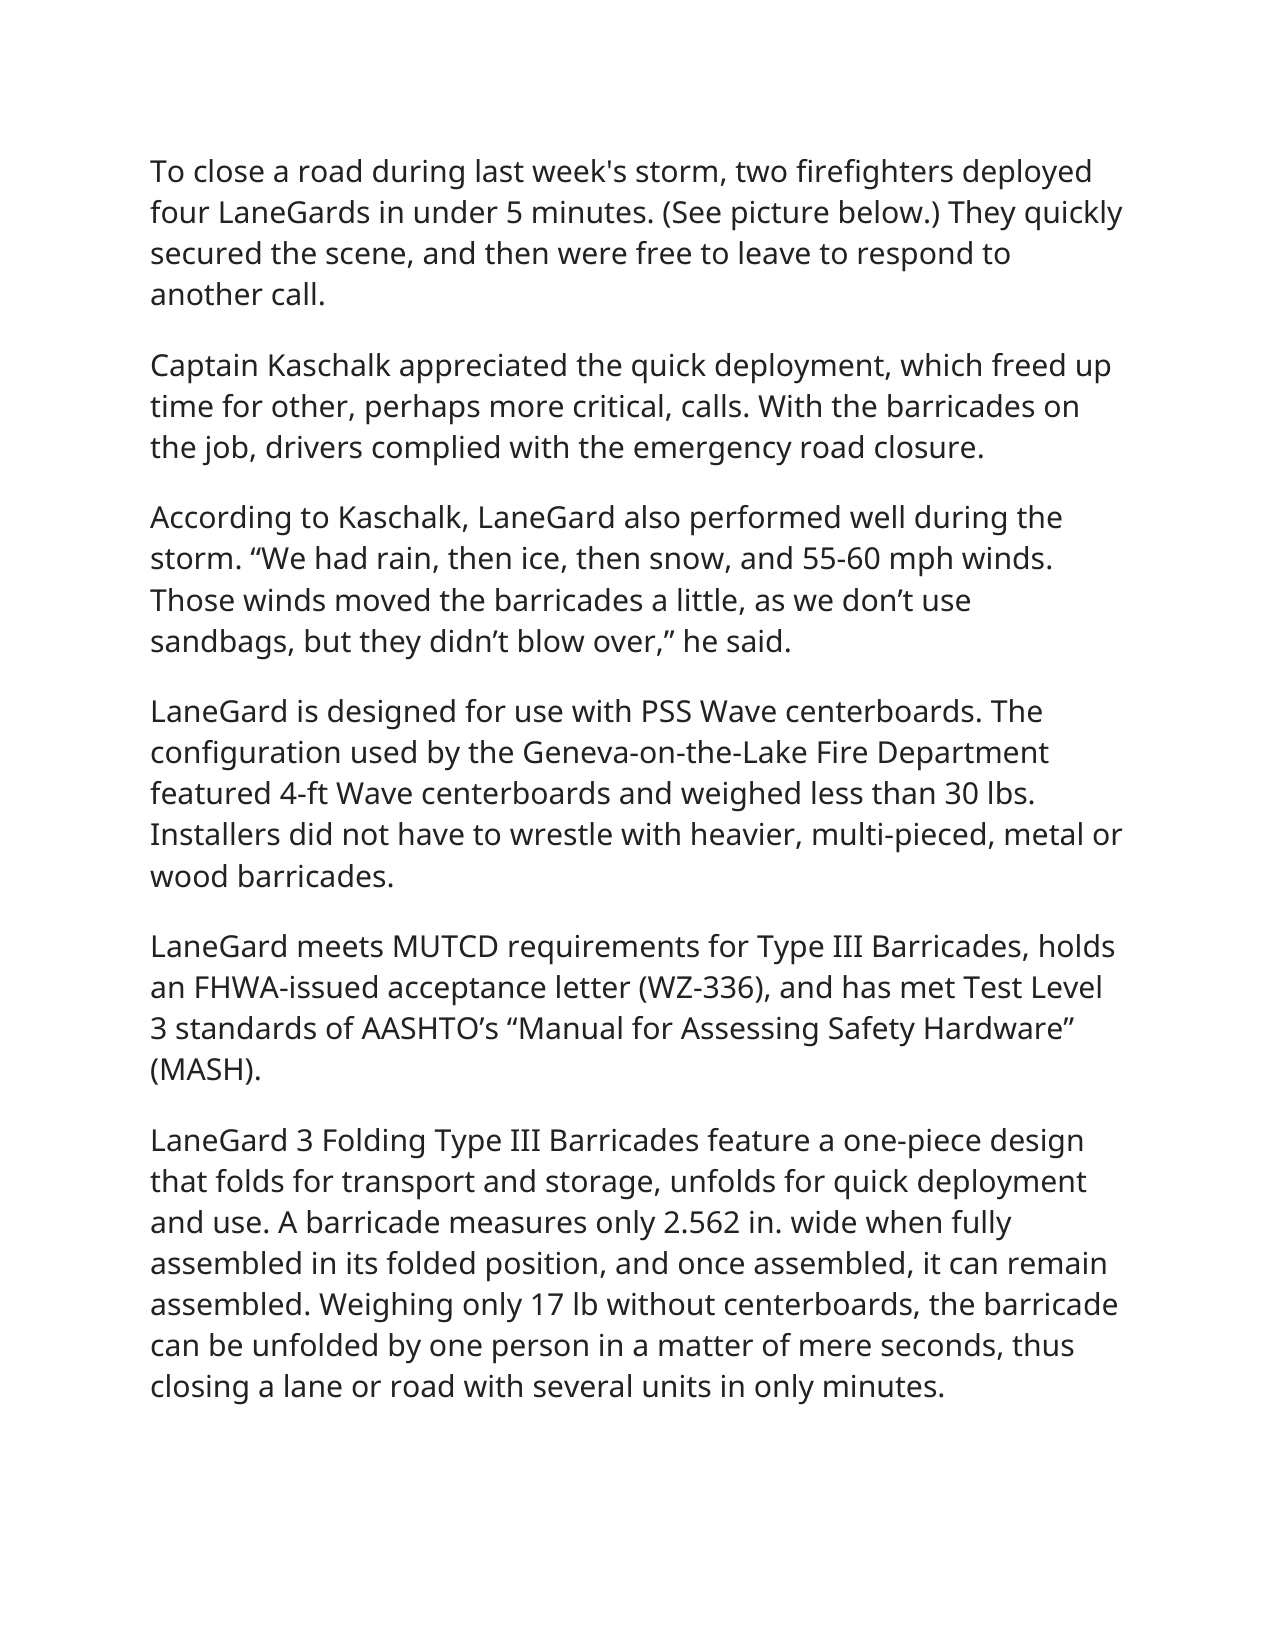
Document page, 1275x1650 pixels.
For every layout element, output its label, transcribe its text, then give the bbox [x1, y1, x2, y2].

text LaneGard 3 Folding Type III Barricades feature a one-piece design that folds for transport and storage, unfolds for quick deployment and use. A barricade measures only 2.562 in. wide when fully assembled in its folded position, and once assembled, it can remain assembled. Weighing only 17 lb without centerboards, the barricade can be unfolded by one person in a matter of mere seconds, thus closing a lane or road with several units in only minutes. [150, 1119, 1125, 1407]
text Captain Kaschalk appreciated the quick deployment, which freed up time for other, perhaps more critical, calls. With the barricades on the job, drivers complied with the emergency road closure. [150, 344, 1125, 467]
text LaneGard is designed for use with PSS Wave centerboards. The configuration used by the Geneva-on-the-Lake Fire Department featured 4-ft Wave centerboards and weighed less than 30 lbs. Installers did not have to wrestle with heavier, multi-pieced, metal or wood barricades. [150, 690, 1125, 896]
text LaneGard meets MUTCD requirements for Type III Barricades, holds an FHWA-issued acceptance letter (WZ-336), and has met Test Level 3 standards of AASHTO’s “Manual for Assessing Safety Hardware” (MASH). [150, 925, 1125, 1089]
text To close a road during last week's storm, two firefighters deployed four LaneGards in under 5 minutes. (See picture below.) They quickly secured the scene, and then were free to leave to respond to another call. [150, 150, 1125, 314]
text According to Kaschalk, LaneGard also performed well during the storm. “We had rain, then ice, then snow, and 55-60 mph winds. Those winds moved the barricades a little, as we don’t use sandbags, but they didn’t blow over,” he said. [150, 496, 1125, 661]
